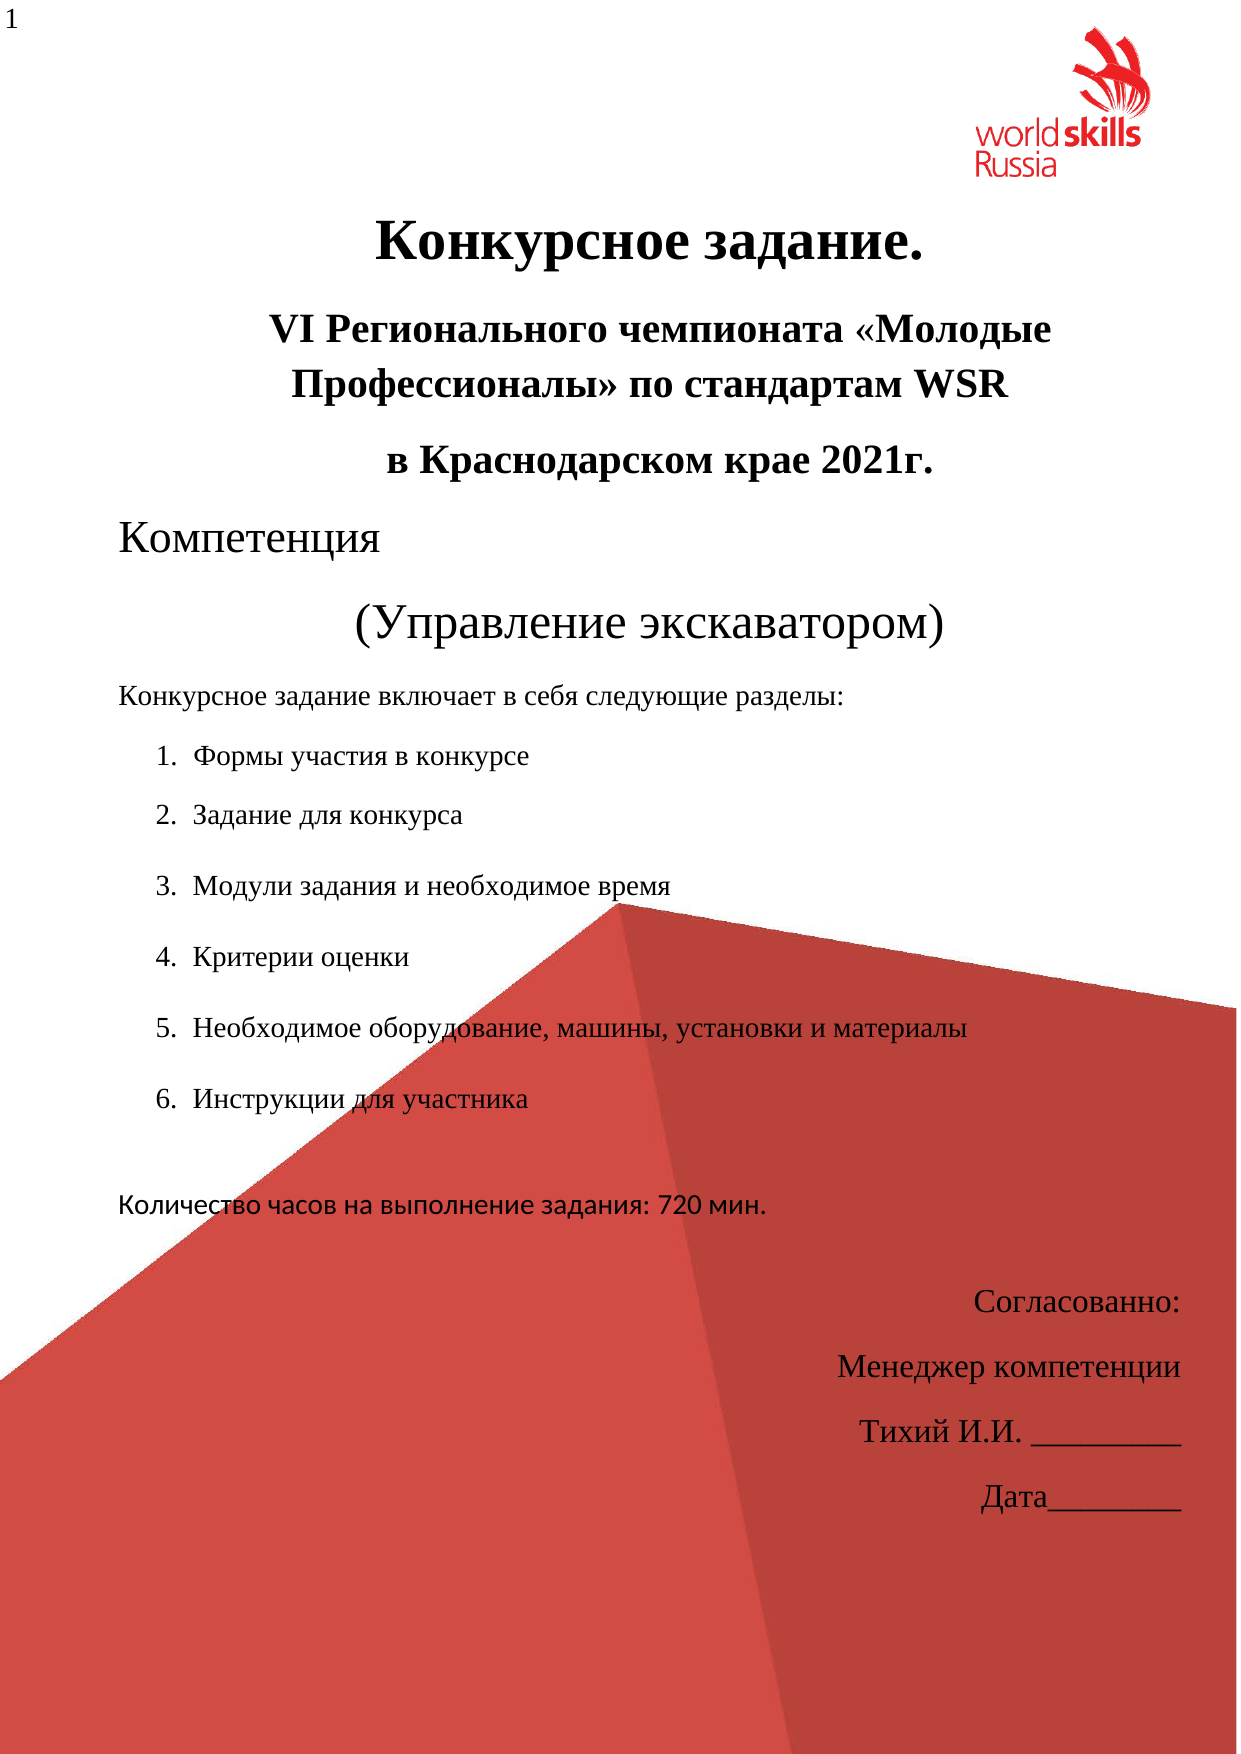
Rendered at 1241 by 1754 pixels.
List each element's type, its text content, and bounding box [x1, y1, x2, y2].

text Менеджер компетенции [118, 1347, 1181, 1385]
text Тихий И.И. _________ [118, 1411, 1181, 1450]
picture [0, 859, 1237, 1754]
text в Краснодарском крае 2021г. [118, 434, 1181, 482]
text VI Регионального чемпионата «Молодые Профессионалы» по стандартам WSR [118, 303, 1181, 406]
list Задание для конкурса [155, 797, 1181, 831]
text Дата________ [118, 1476, 1181, 1515]
list Формы участия в конкурсе [156, 738, 1181, 771]
text (Управление экскаватором) [118, 591, 1181, 649]
text Согласованно: [118, 1282, 1181, 1320]
text Количество часов на выполнение задания: 720 мин. [118, 1186, 1181, 1222]
list Необходимое оборудование, машины, установки и материалы [155, 1011, 1181, 1044]
list Инструкции для участника [155, 1082, 1181, 1115]
text Конкурсное задание включает в себя следующие разделы: [118, 678, 1181, 712]
picture [975, 26, 1181, 177]
list Модули задания и необходимое время [155, 868, 1181, 902]
list Критерии оценки [155, 939, 1181, 973]
text Компетенция [118, 510, 1181, 563]
text Конкурсное задание. [118, 205, 1181, 272]
